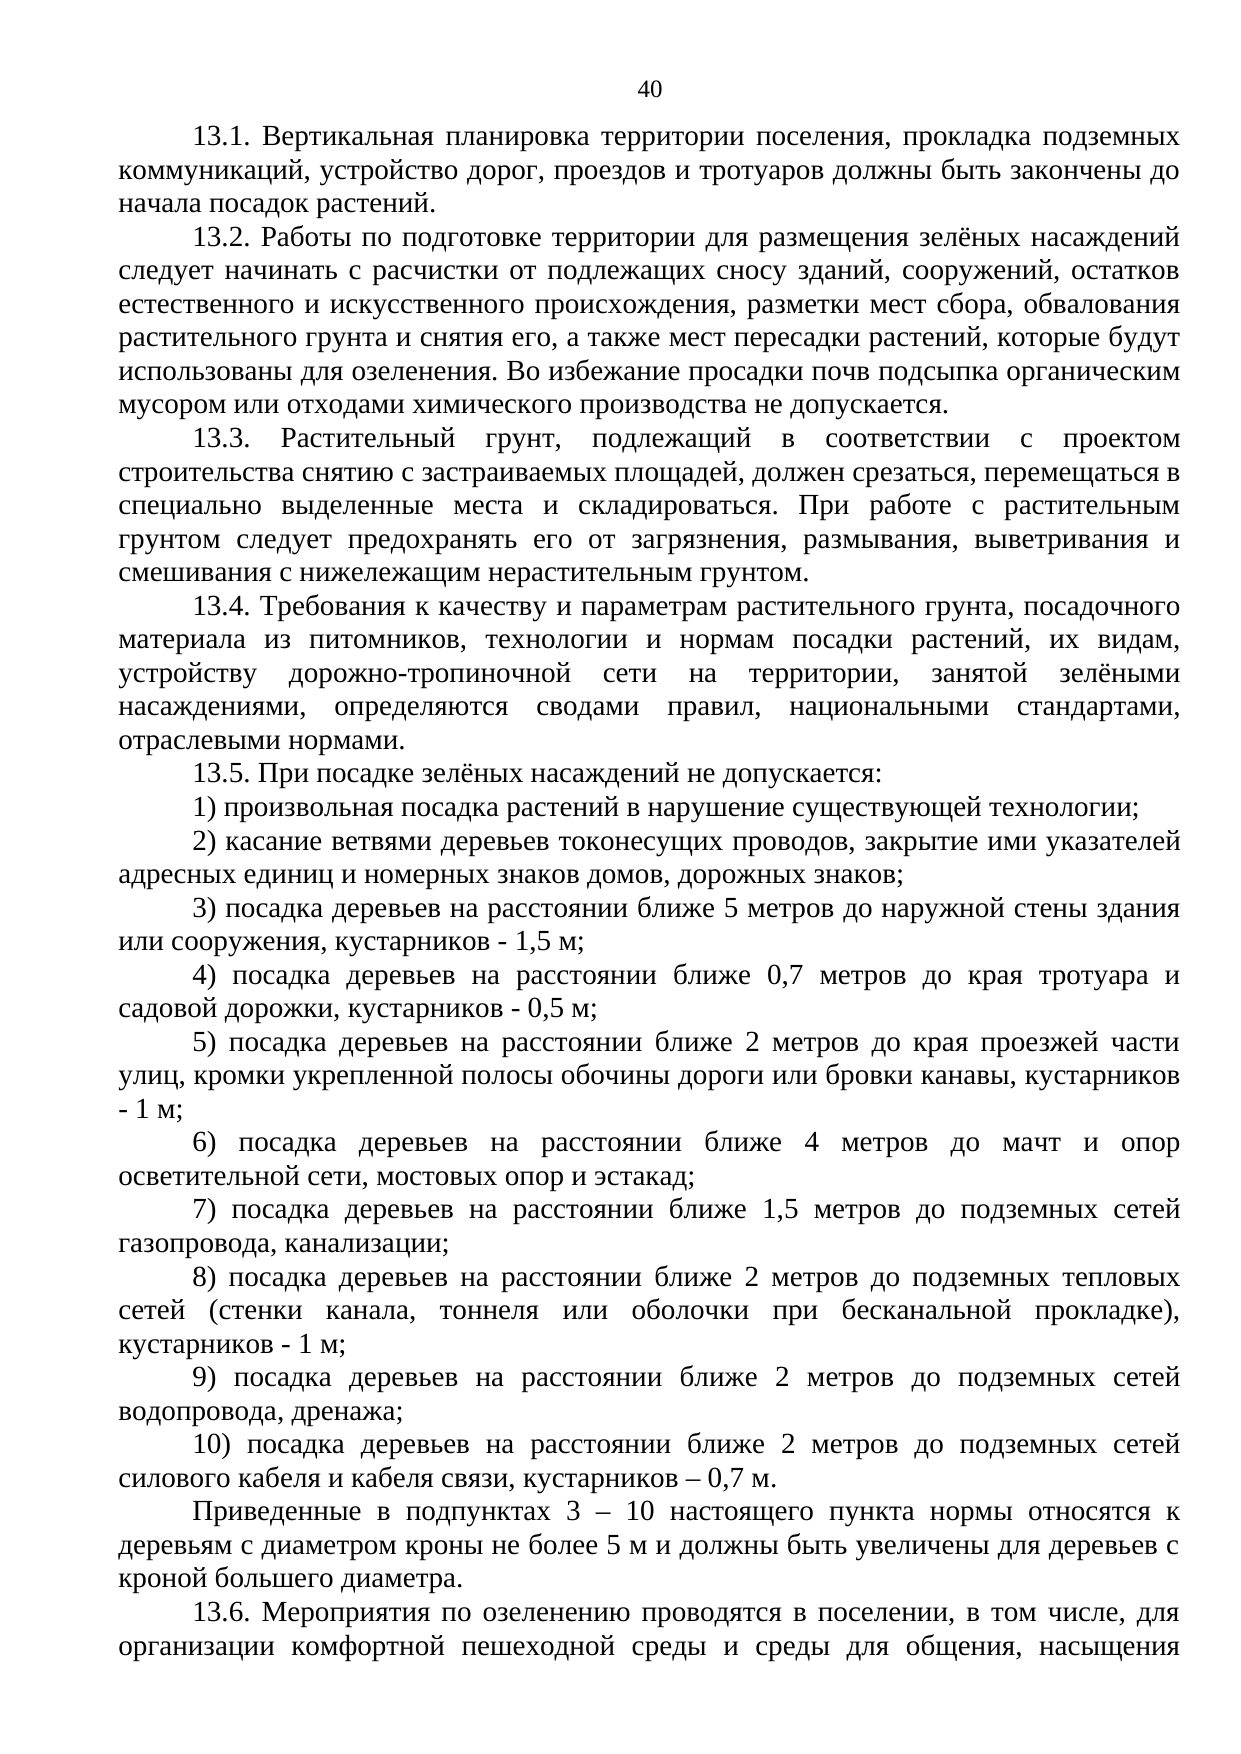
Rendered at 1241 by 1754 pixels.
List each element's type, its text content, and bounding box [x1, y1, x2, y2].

text 7) посадка деревьев на расстоянии ближе 1,5 метров до подземных сетей газопровода, канализации; [118, 1192, 1181, 1259]
text 9) посадка деревьев на расстоянии ближе 2 метров до подземных сетей водопровода, дренажа; [118, 1359, 1181, 1426]
text 13.5. При посадке зелёных насаждений не допускается: [118, 756, 1181, 789]
text 3) посадка деревьев на расстоянии ближе 5 метров до наружной стены здания или сооружения, кустарников - 1,5 м; [118, 890, 1181, 957]
text 13.1. Вертикальная планировка территории поселения, прокладка подземных коммуникаций, устройство дорог, проездов и тротуаров должны быть закончены до начала посадок растений. [118, 118, 1181, 219]
text 10) посадка деревьев на расстоянии ближе 2 метров до подземных сетей силового кабеля и кабеля связи, кустарников – 0,7 м. [118, 1426, 1181, 1493]
text 8) посадка деревьев на расстоянии ближе 2 метров до подземных тепловых сетей (стенки канала, тоннеля или оболочки при бесканальной прокладке), кустарников - 1 м; [118, 1259, 1181, 1359]
text 1) произвольная посадка растений в нарушение существующей технологии; [118, 789, 1181, 823]
text 6) посадка деревьев на расстоянии ближе 4 метров до мачт и опор осветительной сети, мостовых опор и эстакад; [118, 1124, 1181, 1192]
text 5) посадка деревьев на расстоянии ближе 2 метров до края проезжей части улиц, кромки укрепленной полосы обочины дороги или бровки канавы, кустарников - 1 м; [118, 1024, 1181, 1124]
text 13.3. Растительный грунт, подлежащий в соответствии с проектом строительства снятию с застраиваемых площадей, должен срезаться, перемещаться в специально выделенные места и складироваться. При работе с растительным грунтом следует предохранять его от загрязнения, размывания, выветривания и смешивания с нижележащим нерастительным грунтом. [118, 420, 1181, 588]
text 13.4. Требования к качеству и параметрам растительного грунта, посадочного материала из питомников, технологии и нормам посадки растений, их видам, устройству дорожно-тропиночной сети на территории, занятой зелёными насаждениями, определяются сводами правил, национальными стандартами, отраслевыми нормами. [118, 588, 1181, 756]
text 4) посадка деревьев на расстоянии ближе 0,7 метров до края тротуара и садовой дорожки, кустарников - 0,5 м; [118, 957, 1181, 1024]
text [118, 1594, 1181, 1661]
text 2) касание ветвями деревьев токонесущих проводов, закрытие ими указателей адресных единиц и номерных знаков домов, дорожных знаков; [118, 823, 1181, 890]
text Приведенные в подпунктах 3 – 10 настоящего пункта нормы относятся к деревьям с диаметром кроны не более 5 м и должны быть увеличены для деревьев с кроной большего диаметра. [118, 1493, 1181, 1594]
text 13.2. Работы по подготовке территории для размещения зелёных насаждений следует начинать с расчистки от подлежащих сносу зданий, сооружений, остатков естественного и искусственного происхождения, разметки мест сбора, обвалования растительного грунта и снятия его, а также мест пересадки растений, которые будут использованы для озеленения. Во избежание просадки почв подсыпка органическим мусором или отходами химического производства не допускается. [118, 219, 1181, 420]
